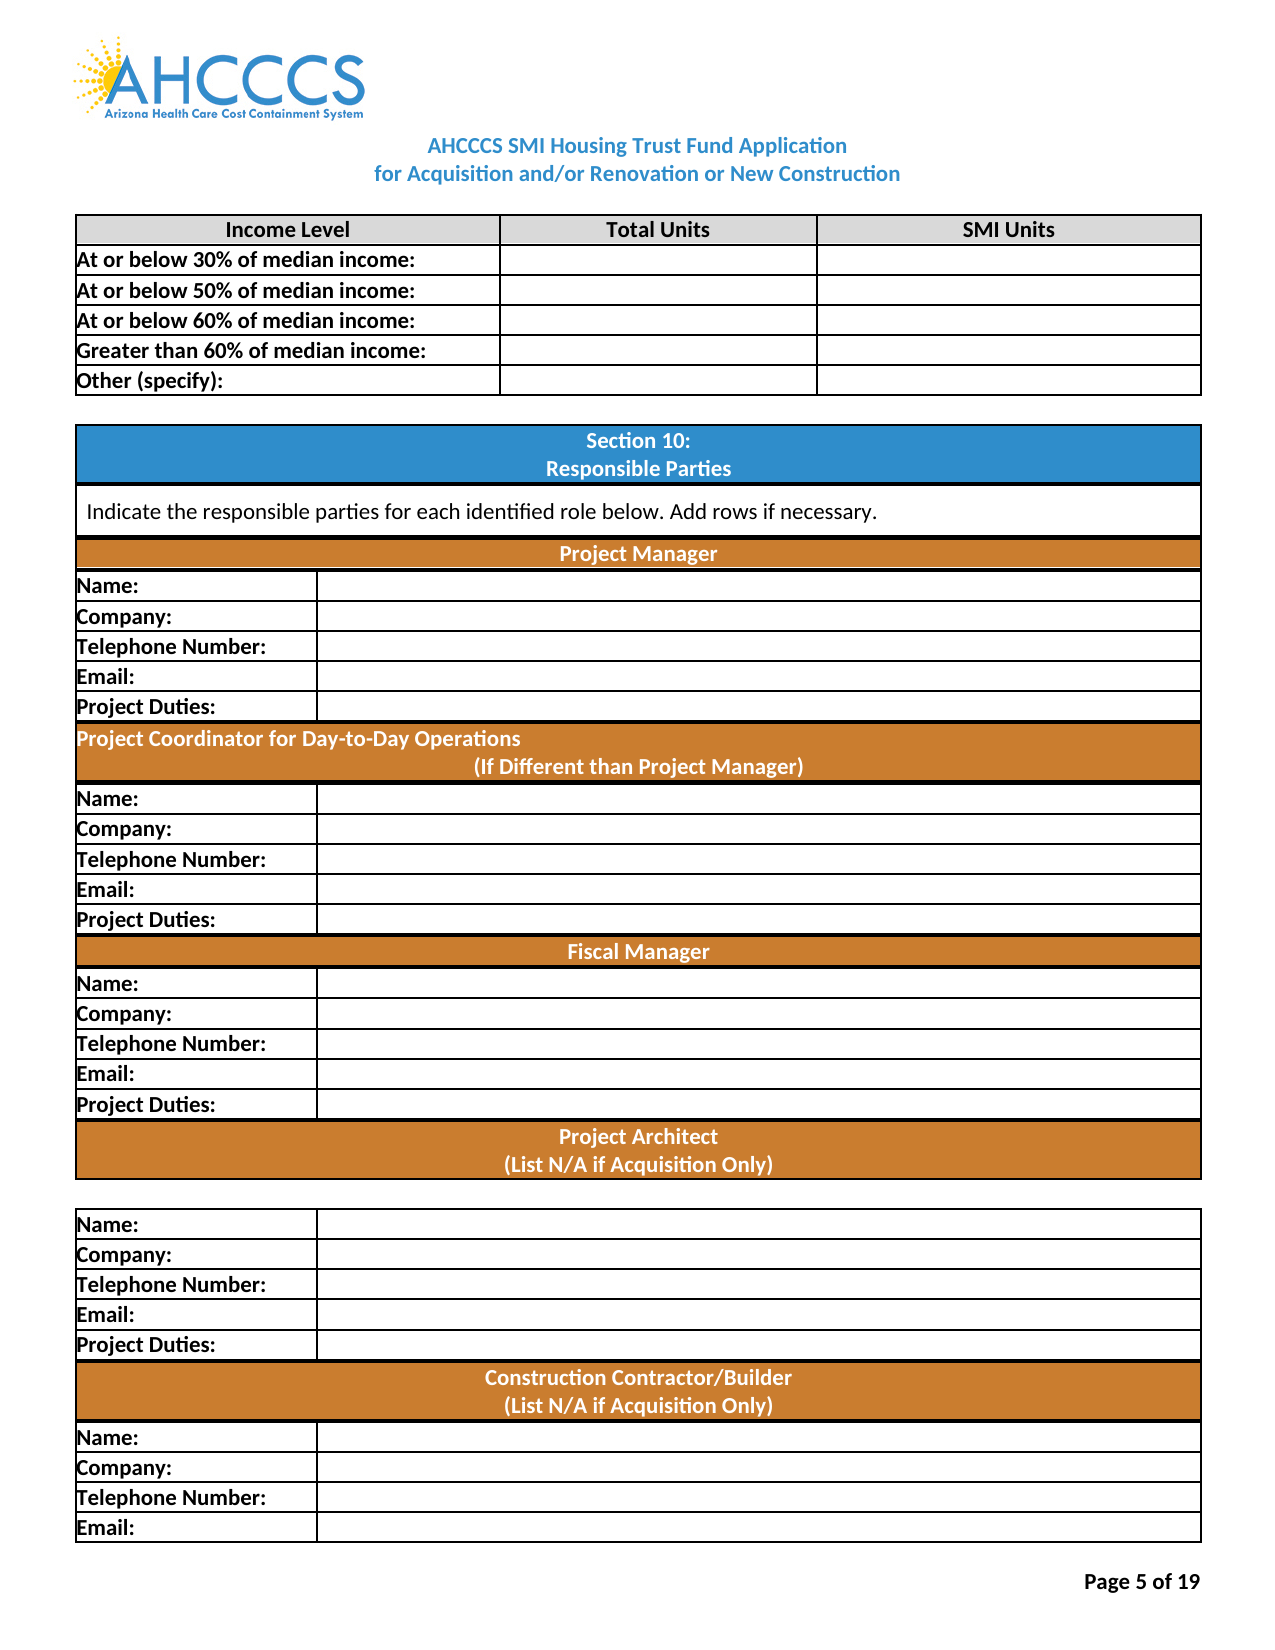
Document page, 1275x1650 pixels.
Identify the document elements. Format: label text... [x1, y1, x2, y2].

table_cell [501, 246, 816, 274]
table_cell [501, 276, 816, 304]
table_cell [318, 692, 1200, 720]
table_cell [818, 336, 1200, 364]
table_cell Telephone Number: [77, 1030, 316, 1057]
table_cell [318, 1483, 1200, 1511]
table_cell At or below 30% of median income: [77, 246, 499, 274]
table_cell [318, 1060, 1200, 1088]
table_cell [318, 1090, 1200, 1118]
table_cell [318, 1331, 1200, 1358]
table_header Name: [77, 572, 316, 600]
table_header [318, 969, 1200, 997]
table_cell [318, 1240, 1200, 1268]
table_header Project Manager [77, 540, 1200, 567]
table_cell Email: [77, 1513, 316, 1541]
table_cell Other (specify): [77, 366, 499, 394]
table_header [318, 1423, 1200, 1451]
table_cell Project Duties: [77, 1331, 316, 1358]
table_cell [318, 1513, 1200, 1541]
table_cell [318, 1453, 1200, 1481]
table_cell [318, 602, 1200, 630]
picture [71, 32, 366, 125]
table_cell Company: [77, 999, 316, 1027]
table_header Project Coordinator for Day-to-Day Operations (If Different than Project Manager) [77, 724, 1200, 780]
table_cell [818, 366, 1200, 394]
table_cell [318, 662, 1200, 690]
table_header [318, 785, 1200, 812]
table_cell Company: [77, 815, 316, 843]
table_header Fiscal Manager [77, 937, 1200, 965]
table_cell Email: [77, 1060, 316, 1088]
table_cell Greater than 60% of median income: [77, 336, 499, 364]
table_cell Email: [77, 662, 316, 690]
table_cell [318, 845, 1200, 873]
table_cell Company: [77, 602, 316, 630]
table_cell [318, 905, 1200, 933]
table_cell [501, 306, 816, 334]
table_header Section 10: Responsible Parties [77, 426, 1200, 482]
table_cell [318, 875, 1200, 903]
table_header [318, 1210, 1200, 1238]
table_cell [318, 815, 1200, 843]
table_cell [501, 336, 816, 364]
table_header Indicate the responsible parties for each identified role below. Add rows if necessary. [77, 486, 1200, 535]
table_cell [318, 632, 1200, 660]
table_header Project Architect (List N/A if Acquisition Only) [77, 1122, 1200, 1178]
table_header [318, 572, 1200, 600]
table_header Name: [77, 1423, 316, 1451]
table_cell [818, 276, 1200, 304]
table_cell [501, 366, 816, 394]
table_header Name: [77, 1210, 316, 1238]
table_cell Company: [77, 1240, 316, 1268]
table_cell Telephone Number: [77, 845, 316, 873]
table_cell Company: [77, 1453, 316, 1481]
table_cell [318, 1300, 1200, 1328]
table_cell Project Duties: [77, 692, 316, 720]
table_cell Project Duties: [77, 905, 316, 933]
table_cell Telephone Number: [77, 1270, 316, 1298]
table_cell Email: [77, 875, 316, 903]
table_cell [318, 999, 1200, 1027]
table_cell At or below 50% of median income: [77, 276, 499, 304]
table_cell [318, 1030, 1200, 1057]
table_cell At or below 60% of median income: [77, 306, 499, 334]
table_header Name: [77, 785, 316, 812]
table_cell [318, 1270, 1200, 1298]
table_header SMI Units [818, 216, 1200, 243]
table_header Name: [77, 969, 316, 997]
table_cell Telephone Number: [77, 1483, 316, 1511]
table_cell [818, 306, 1200, 334]
table_cell [818, 246, 1200, 274]
table_cell Telephone Number: [77, 632, 316, 660]
table_header Income Level [77, 216, 499, 243]
table_header Construction Contractor/Builder (List N/A if Acquisition Only) [77, 1363, 1200, 1419]
table_cell Project Duties: [77, 1090, 316, 1118]
table_header Total Units [501, 216, 816, 243]
table_cell Email: [77, 1300, 316, 1328]
